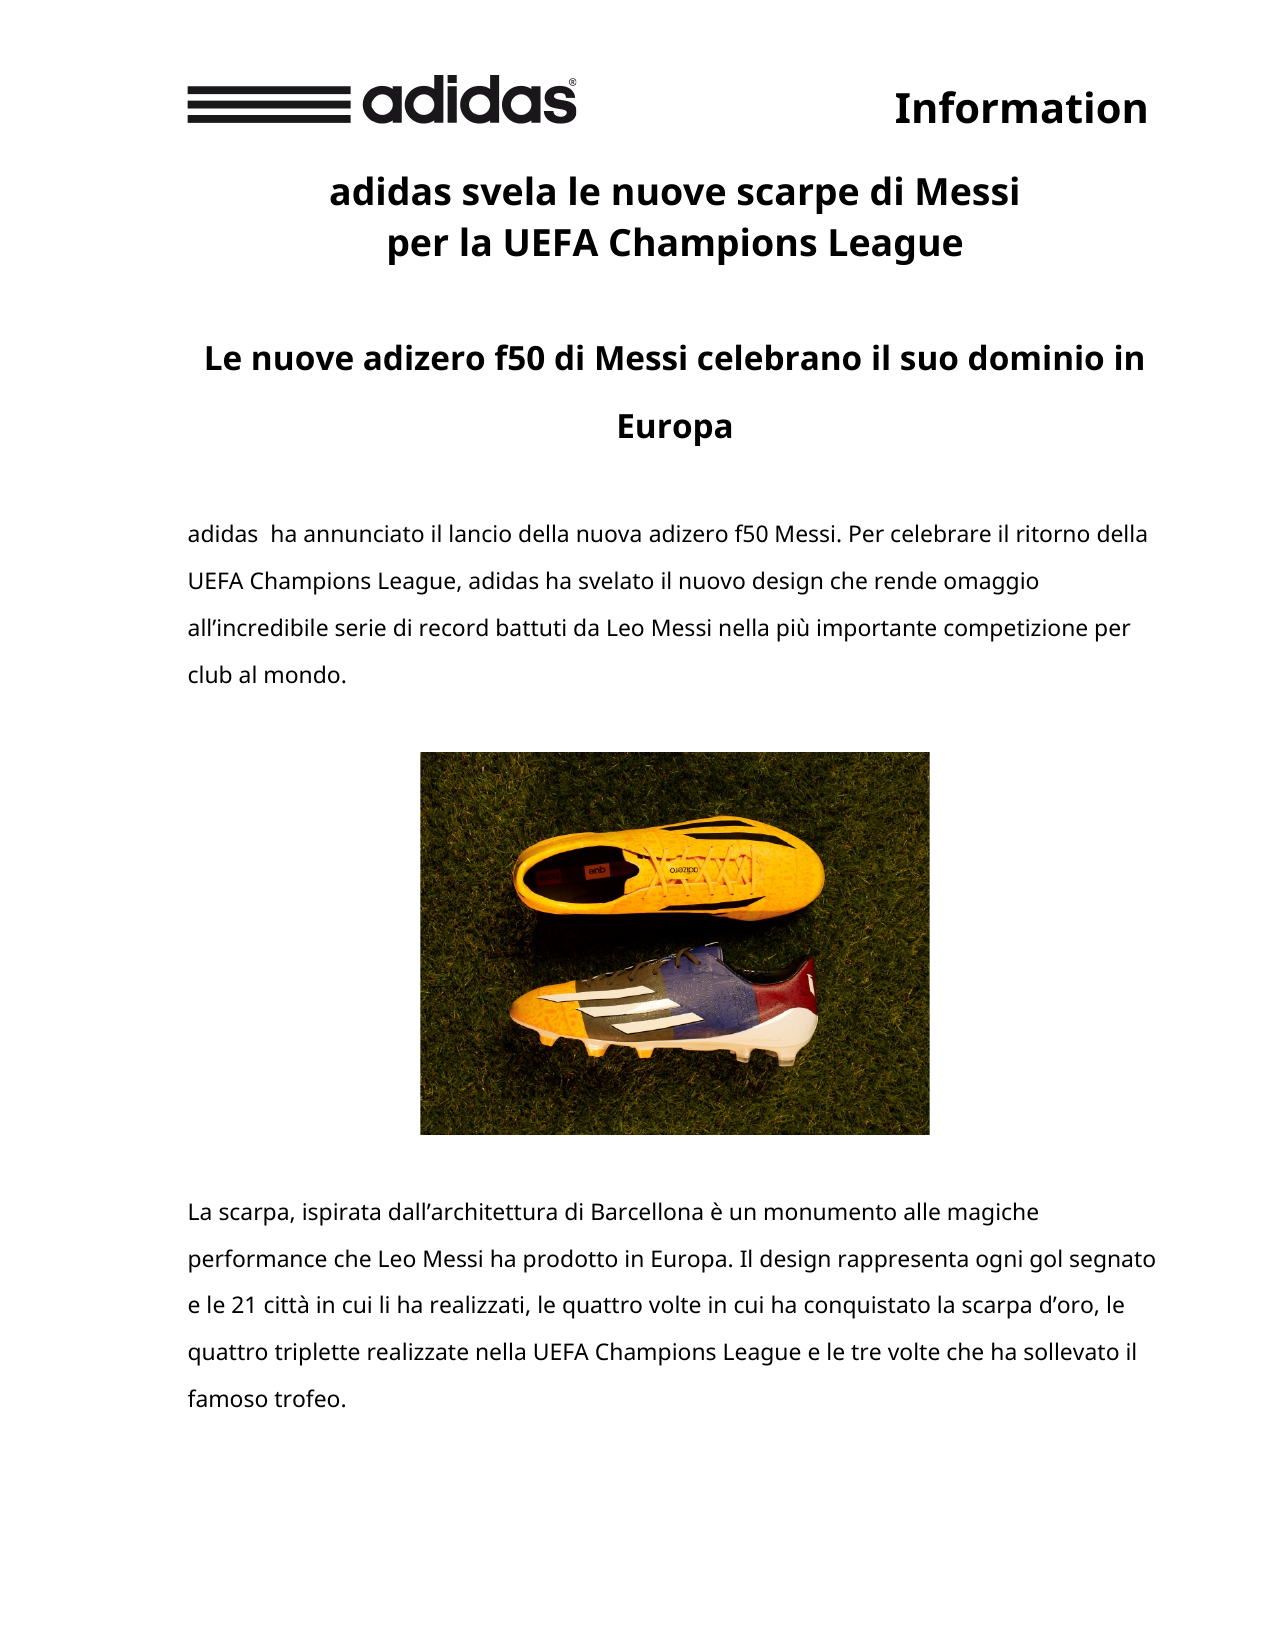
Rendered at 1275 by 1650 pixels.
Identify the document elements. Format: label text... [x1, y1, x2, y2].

text La scarpa, ispirata dall’architettura di Barcellona è un monumento alle magiche performance che Leo Messi ha prodotto in Europa. Il design rappresenta ogni gol segnato e le 21 città in cui li ha realizzati, le quattro volte in cui ha conquistato la scarpa d’oro, le quattro triplette realizzate nella UEFA Champions League e le tre volte che ha sollevato il famoso trofeo. [187, 1196, 1162, 1414]
text per la UEFA Champions League [187, 216, 1162, 267]
picture [420, 752, 930, 1135]
picture [187, 75, 577, 124]
text adidas svela le nuove scarpe di Messi [187, 165, 1162, 216]
text adidas ha annunciato il lancio della nuova adizero f50 Messi. Per celebrare il ritorno della UEFA Champions League, adidas ha svelato il nuovo design che rende omaggio all’incredibile serie di record battuti da Leo Messi nella più importante competizione per club al mondo. [187, 518, 1162, 690]
text Le nuove adizero f50 di Messi celebrano il suo dominio in Europa [187, 335, 1162, 448]
